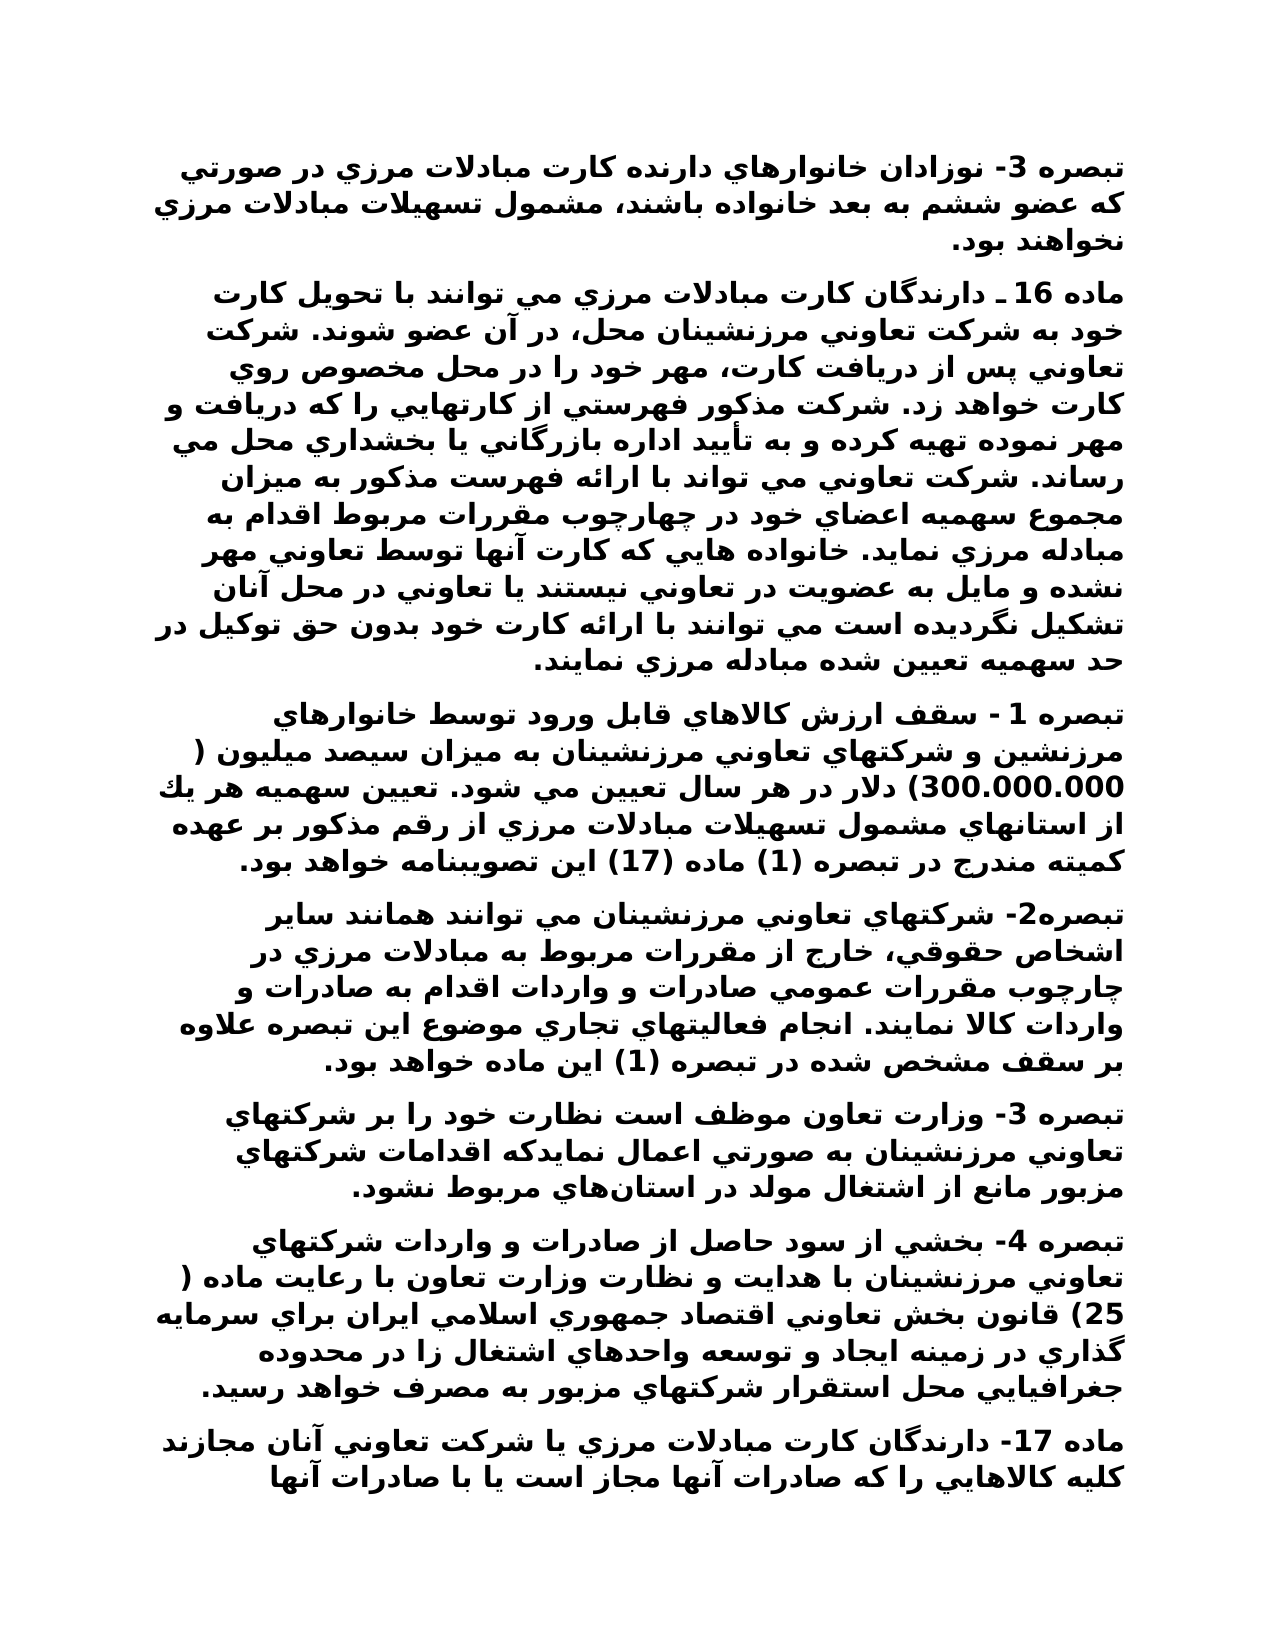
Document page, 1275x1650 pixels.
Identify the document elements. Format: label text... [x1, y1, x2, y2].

text تبصره 3- وزارت تعاون موظف است نظارت خود را بر شركتهاي تعاوني مرزنشينان به صورتي اعمال نمايدكه اقدامات شركتهاي مزبور مانع از اشتغال مولد در ‌استان‌هاي مربوط نشود. [150, 1097, 1125, 1205]
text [150, 1424, 1125, 1495]
text ماده 16 ـ دارندگان كارت مبادلات مرزي مي‌ توانند با تحويل كارت خود به شركت تعاوني مرزنشينان محل، در آن عضو شوند. شركت تعاوني پس از دريافت ‌كارت، مهر خود را در محل مخصوص روي كارت خواهد زد. شركت مذكور فهرستي از كارتهايي را كه دريافت و مهر نموده تهيه كرده و به تأييد اداره بازرگاني يا‌ بخشداري محل مي‌ رساند. شركت تعاوني مي ‌تواند با ارائه فهرست مذكور به ميزان مجموع سهميه اعضاي خود در چهارچوب مقررات مربوط اقدام به مبادله ‌مرزي نمايد. خانواده‌ هايي كه كارت آنها توسط تعاوني مهر نشده و مايل به عضويت در تعاوني نيستند يا تعاوني در محل آنان تشكيل نگرديده است مي‌ توانند با‌ ارائه كارت خود بدون حق توكيل در حد سهميه تعيين شده مبادله مرزي نمايند. [150, 277, 1125, 678]
text تبصره 3- نوزادان خانوارهاي دارنده كارت مبادلات مرزي در صورتي كه عضو ششم به بعد خانواده باشند، مشمول تسهيلات مبادلات مرزي نخواهند بود. [150, 150, 1125, 257]
text تبصره 1 - سقف ارزش كالاهاي قابل ورود توسط خانوارهاي مرزنشين و شركتهاي تعاوني مرزنشينان به ميزان سيصد ميليون (300.000.000) دلار در هر‌ سال تعيين مي‌ شود. تعيين سهميه هر يك از استانهاي مشمول تسهيلات مبادلات مرزي از رقم مذكور بر عهده كميته مندرج در تبصره (1) ماده (17) اين‌ تصويبنامه خواهد بود. [150, 697, 1125, 878]
text تبصره 4- بخشي از سود حاصل از صادرات و واردات شركتهاي تعاوني مرزنشينان با هدايت و نظارت وزارت تعاون با رعايت ماده (25) قانون بخش تعاوني اقتصاد جمهوري اسلامي ايران براي سرمايه گذاري در زمينه ايجاد و توسعه ‌واحدهاي اشتغال زا در محدوده جغرافيايي محل استقرار شركتهاي مزبور به مصرف خواهد رسيد. [150, 1224, 1125, 1405]
text ‌تبصره2- شركتهاي تعاوني مرزنشينان مي ‌توانند همانند ساير اشخاص حقوقي، خارج از مقررات مربوط به مبادلات مرزي در چارچوب مقررات عمومي ‌صادرات و واردات اقدام به صادرات و واردات كالا نمايند. انجام فعاليتهاي تجاري موضوع اين تبصره علاوه بر سقف مشخص شده در تبصره (1) اين ماده‌ خواهد بود. [150, 897, 1125, 1078]
